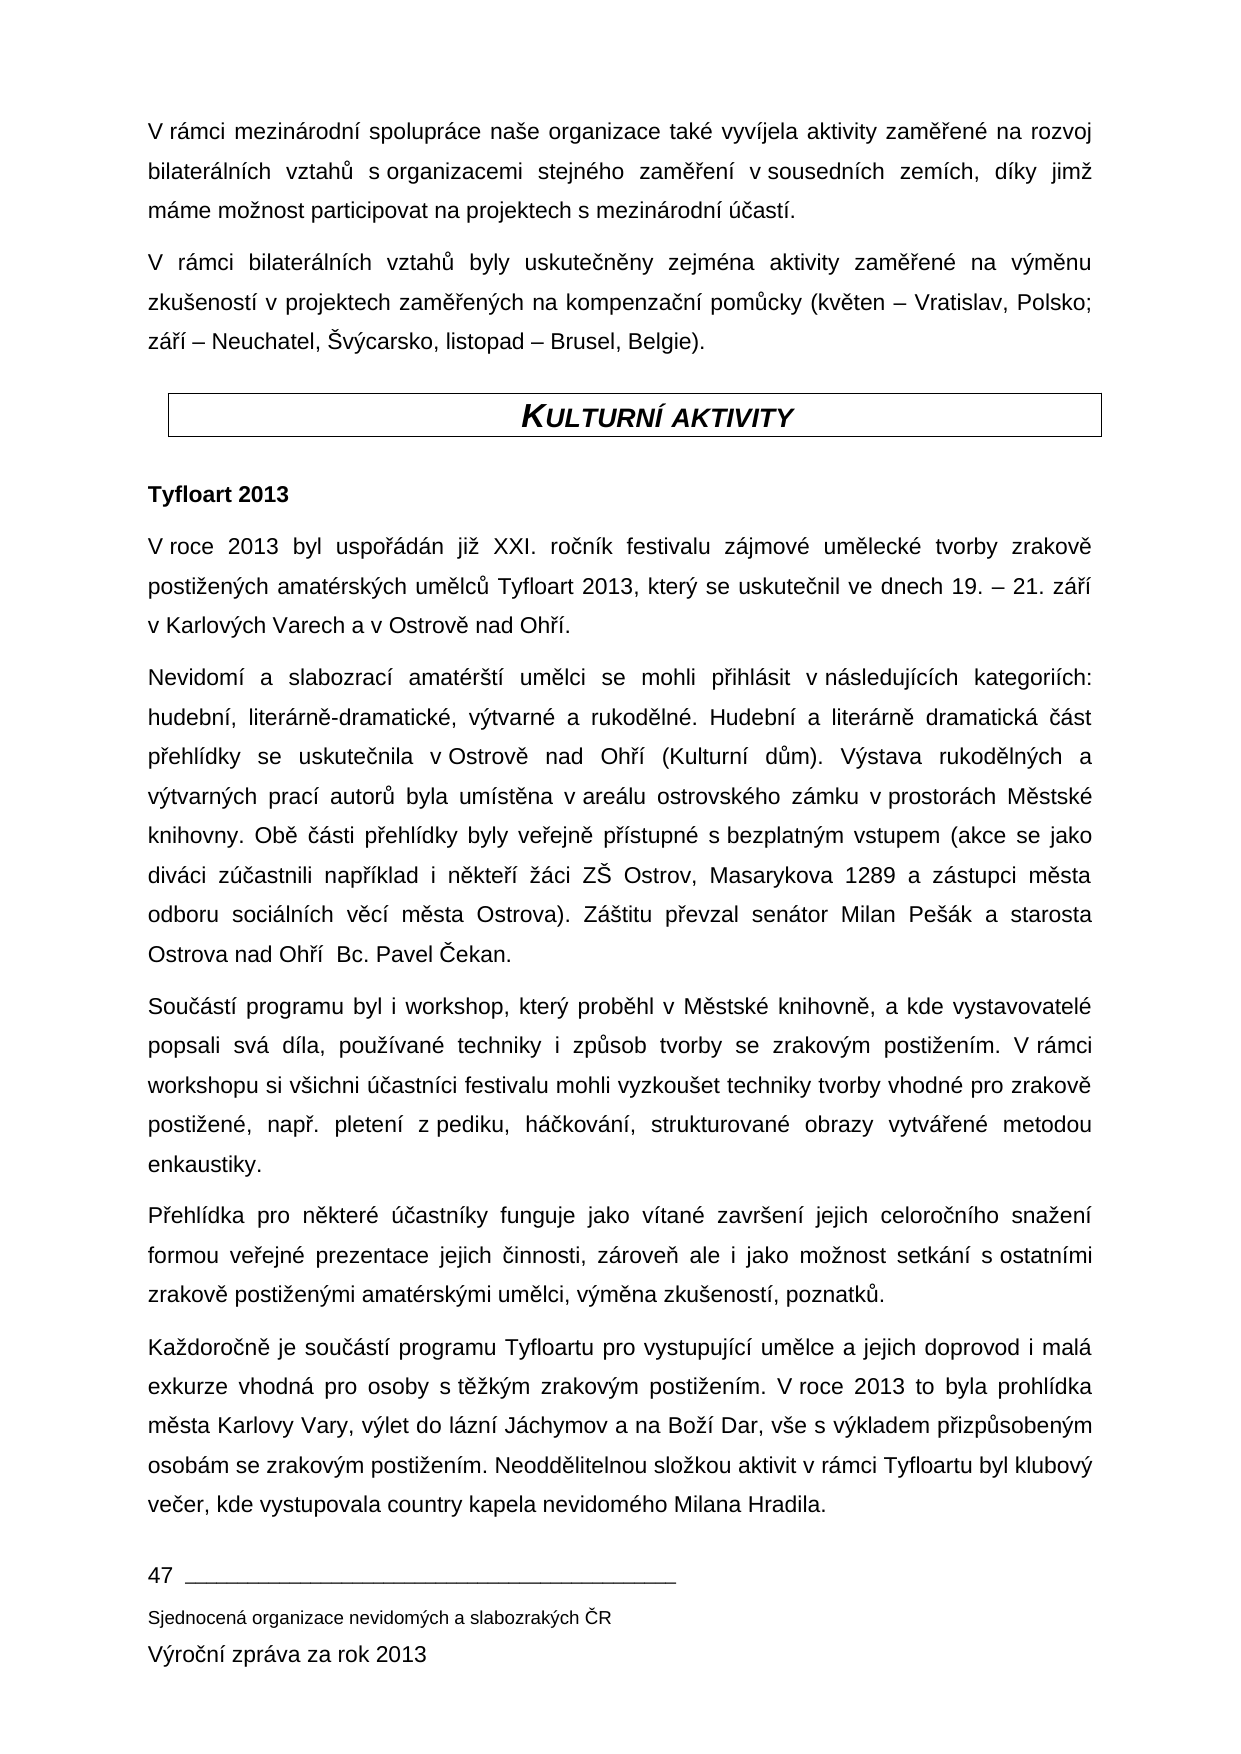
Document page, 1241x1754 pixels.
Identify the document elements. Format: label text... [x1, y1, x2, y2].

text Nevidomí a slabozrací amatérští umělci se mohli přihlásit v následujících kategoriích: hudební, literárně-dramatické, výtvarné a rukodělné. Hudební a literárně dramatická část přehlídky se uskutečnila v Ostrově nad Ohří (Kulturní dům). Výstava rukodělných a výtvarných prací autorů byla umístěna v areálu ostrovského zámku v prostorách Městské knihovny. Obě části přehlídky byly veřejně přístupné s bezplatným vstupem (akce se jako diváci zúčastnili například i někteří žáci ZŠ Ostrov, Masarykova 1289 a zástupci města odboru sociálních věcí města Ostrova). Záštitu převzal senátor Milan Pešák a starosta Ostrova nad Ohří Bc. Pavel Čekan. [148, 664, 1092, 967]
text V rámci mezinárodní spolupráce naše organizace také vyvíjela aktivity zaměřené na rozvoj bilaterálních vztahů s organizacemi stejného zaměření v sousedních zemích, díky jimž máme možnost participovat na projektech s mezinárodní účastí. [148, 118, 1092, 223]
text V rámci bilaterálních vztahů byly uskutečněny zejména aktivity zaměřené na výměnu zkušeností v projektech zaměřených na kompenzační pomůcky (květen – Vratislav, Polsko; září – Neuchatel, Švýcarsko, listopad – Brusel, Belgie). [148, 249, 1092, 354]
text V roce 2013 byl uspořádán již XXI. ročník festivalu zájmové umělecké tvorby zrakově postižených amatérských umělců Tyfloart 2013, který se uskutečnil ve dnech 19. – 21. září v Karlových Varech a v Ostrově nad Ohří. [148, 533, 1092, 639]
text Součástí programu byl i workshop, který proběhl v Městské knihovně, a kde vystavovatelé popsali svá díla, používané techniky i způsob tvorby se zrakovým postižením. V rámci workshopu si všichni účastníci festivalu mohli vyzkoušet techniky tvorby vhodné pro zrakově postižené, např. pletení z pediku, háčkování, strukturované obrazy vytvářené metodou enkaustiky. [148, 993, 1092, 1177]
text Každoročně je součástí programu Tyfloartu pro vystupující umělce a jejich doprovod i malá exkurze vhodná pro osoby s těžkým zrakovým postižením. V roce 2013 to byla prohlídka města Karlovy Vary, výlet do lázní Jáchymov a na Boží Dar, vše s výkladem přizpůsobeným osobám se zrakovým postižením. Neoddělitelnou složkou aktivit v rámci Tyfloartu byl klubový večer, kde vystupovala country kapela nevidomého Milana Hradila. [148, 1333, 1092, 1518]
text Přehlídka pro některé účastníky funguje jako vítané završení jejich celoročního snažení formou veřejné prezentace jejich činnosti, zároveň ale i jako možnost setkání s ostatními zrakově postiženými amatérskými umělci, výměna zkušeností, poznatků. [148, 1202, 1092, 1308]
subtitle Kulturní aktivity [169, 394, 1101, 436]
subtitle Tyfloart 2013 [148, 481, 1092, 508]
